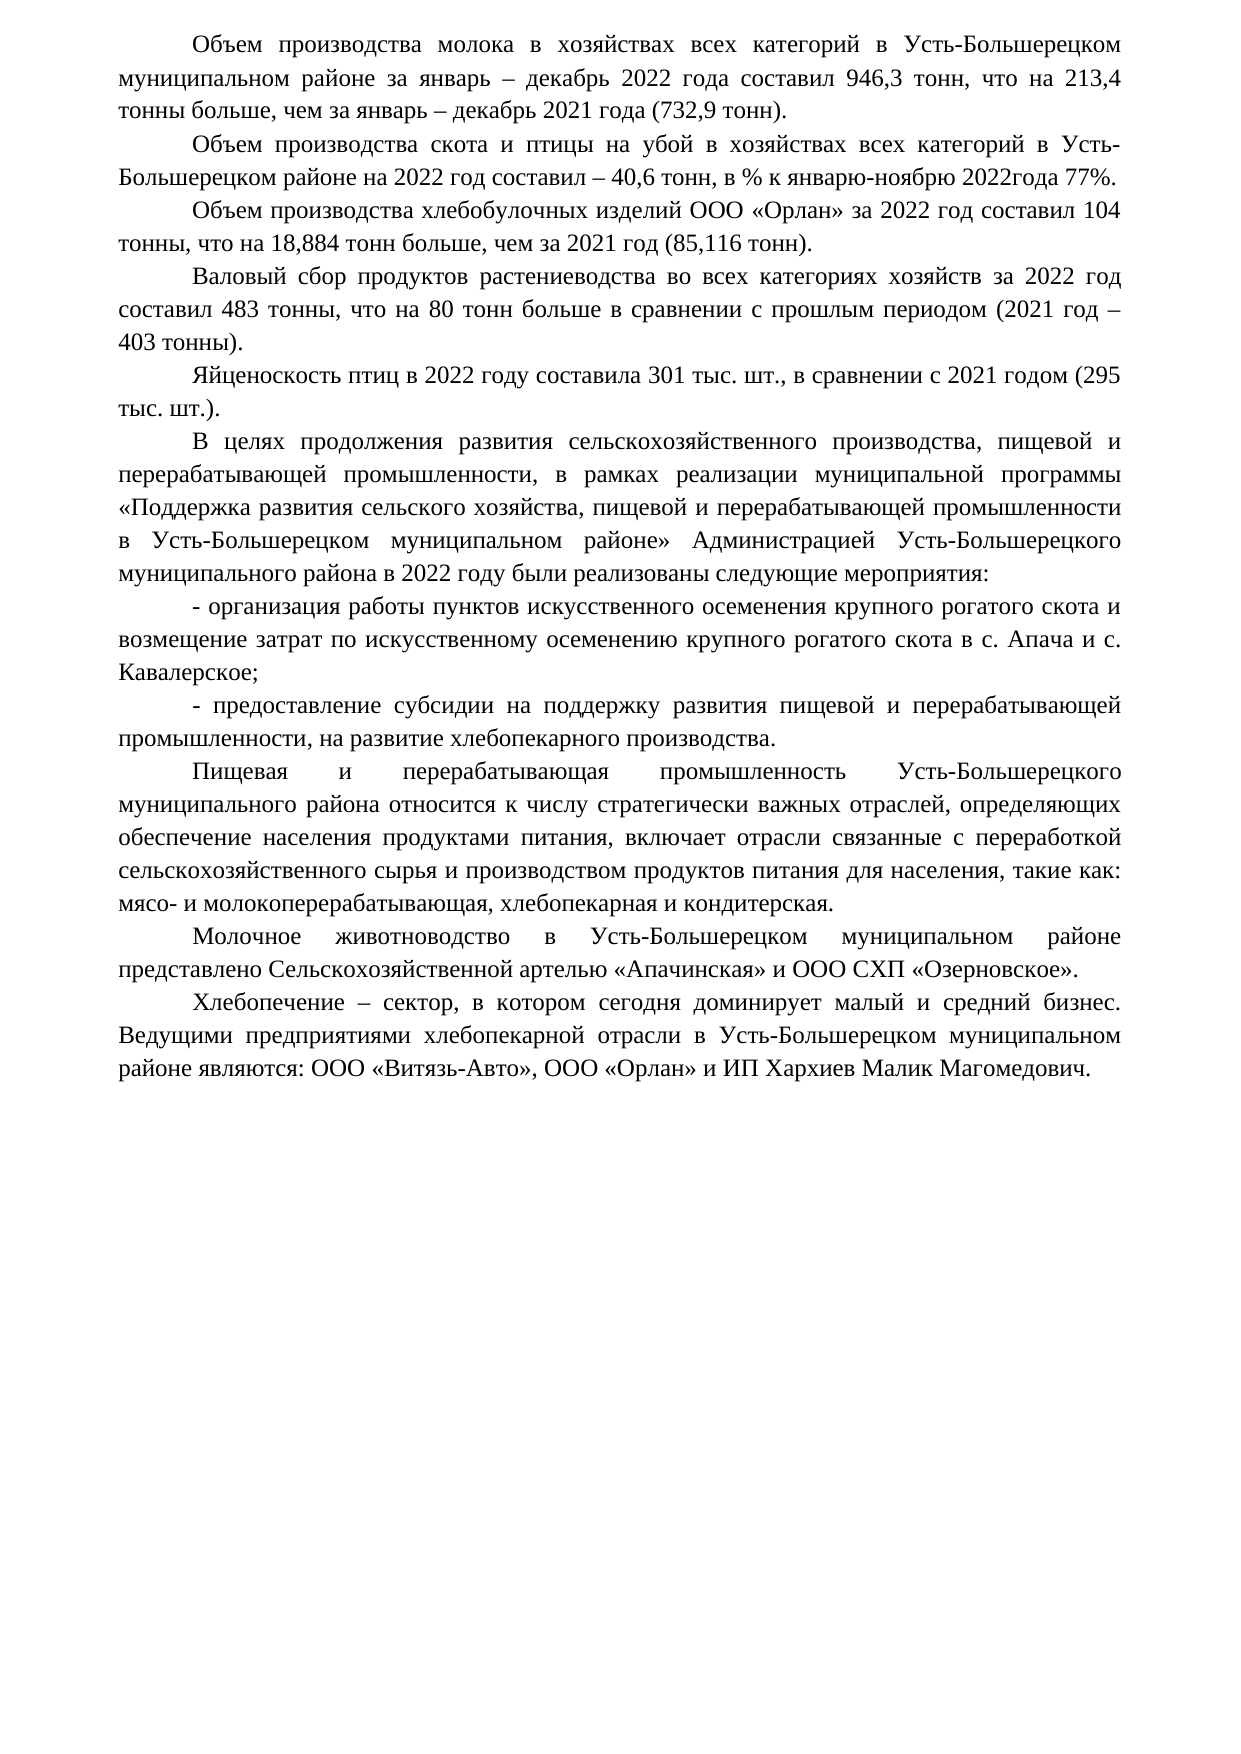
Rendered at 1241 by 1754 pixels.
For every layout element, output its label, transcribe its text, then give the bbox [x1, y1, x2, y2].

text Молочное животноводство в Усть-Большерецком муниципальном районе представлено Сельскохозяйственной артелью «Апачинская» и ООО СХП «Озерновское». [118, 921, 1122, 983]
text Объем производства хлебобулочных изделий ООО «Орлан» за 2022 год составил 104 тонны, что на 18,884 тонн больше, чем за 2021 год (85,116 тонн). [118, 195, 1122, 256]
text - организация работы пунктов искусственного осеменения крупного рогатого скота и возмещение затрат по искусственному осеменению крупного рогатого скота в с. Апача и с. Кавалерское; [118, 591, 1122, 686]
text Объем производства молока в хозяйствах всех категорий в Усть-Большерецком муниципальном районе за январь – декабрь 2022 года составил 946,3 тонн, что на 213,4 тонны больше, чем за январь – декабрь 2021 года (732,9 тонн). [118, 29, 1122, 124]
text Валовый сбор продуктов растениеводства во всех категориях хозяйств за 2022 год составил 483 тонны, что на 80 тонн больше в сравнении с прошлым периодом (2021 год – 403 тонны). [118, 261, 1122, 356]
text Объем производства скота и птицы на убой в хозяйствах всех категорий в Усть-Большерецком районе на 2022 год составил – 40,6 тонн, в % к январю-ноябрю 2022года 77%. [118, 129, 1122, 190]
text Пищевая и перерабатывающая промышленность Усть-Большерецкого муниципального района относится к числу стратегически важных отраслей, определяющих обеспечение населения продуктами питания, включает отрасли связанные с переработкой сельскохозяйственного сырья и производством продуктов питания для населения, такие как: мясо- и молокоперерабатывающая, хлебопекарная и кондитерская. [118, 756, 1122, 917]
text - предоставление субсидии на поддержку развития пищевой и перерабатывающей промышленности, на развитие хлебопекарного производства. [118, 690, 1122, 752]
text Яйценоскость птиц в 2022 году составила 301 тыс. шт., в сравнении с 2021 годом (295 тыс. шт.). [118, 360, 1122, 422]
text Хлебопечение – сектор, в котором сегодня доминирует малый и средний бизнес. Ведущими предприятиями хлебопекарной отрасли в Усть-Большерецком муниципальном районе являются: ООО «Витязь-Авто», ООО «Орлан» и ИП Хархиев Малик Магомедович. [118, 987, 1122, 1082]
text В целях продолжения развития сельскохозяйственного производства, пищевой и перерабатывающей промышленности, в рамках реализации муниципальной программы «Поддержка развития сельского хозяйства, пищевой и перерабатывающей промышленности в Усть-Большерецком муниципальном районе» Администрацией Усть-Большерецкого муниципального района в 2022 году были реализованы следующие мероприятия: [118, 426, 1122, 587]
